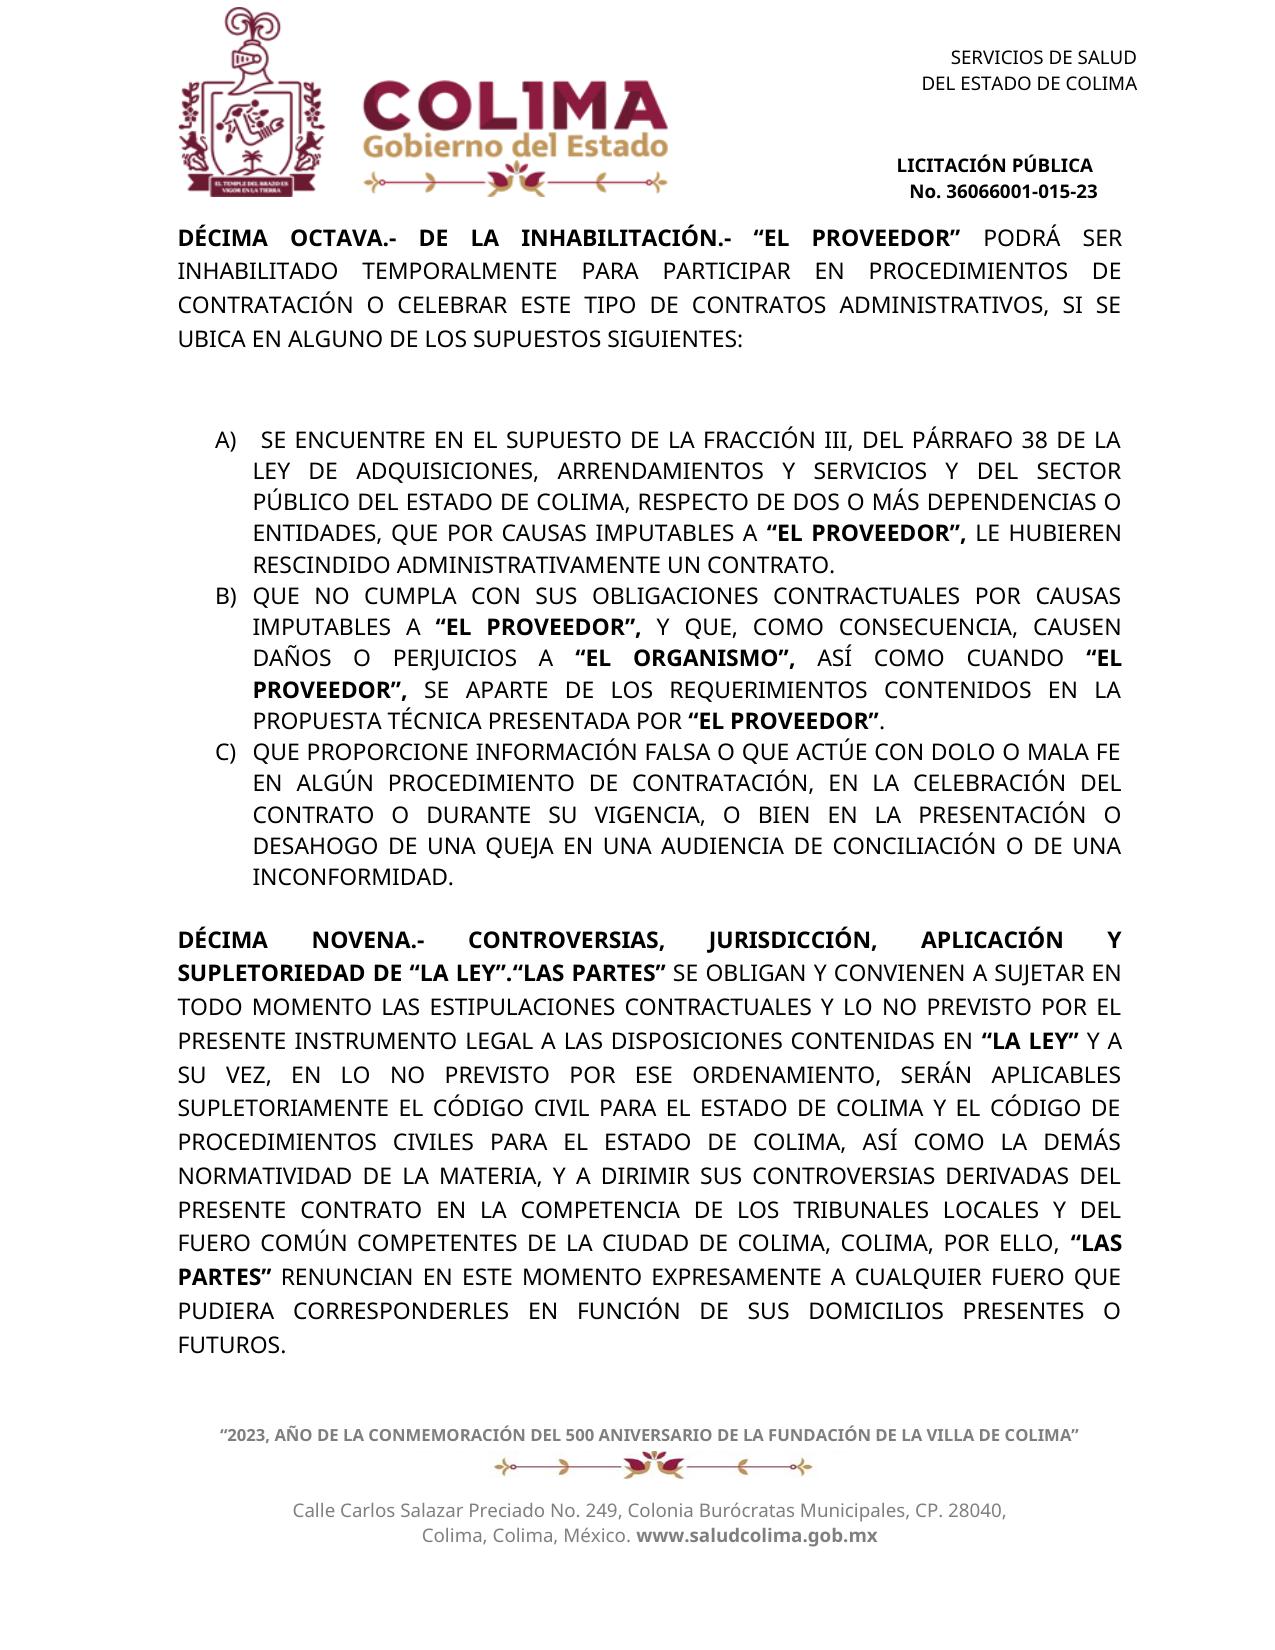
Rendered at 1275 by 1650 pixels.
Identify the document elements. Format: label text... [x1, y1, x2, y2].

text DÉCIMA OCTAVA.- DE LA INHABILITACIÓN.- “EL PROVEEDOR” PODRÁ SER INHABILITADO TEMPORALMENTE PARA PARTICIPAR EN PROCEDIMIENTOS DE CONTRATACIÓN O CELEBRAR ESTE TIPO DE CONTRATOS ADMINISTRATIVOS, SI SE UBICA EN ALGUNO DE LOS SUPUESTOS SIGUIENTES: [177, 222, 1122, 354]
picture [414, 1451, 893, 1480]
text DÉCIMA NOVENA.- CONTROVERSIAS, JURISDICCIÓN, APLICACIÓN Y SUPLETORIEDAD DE “LA LEY”.“LAS PARTES” SE OBLIGAN Y CONVIENEN A SUJETAR EN TODO MOMENTO LAS ESTIPULACIONES CONTRACTUALES Y LO NO PREVISTO POR EL PRESENTE INSTRUMENTO LEGAL A LAS DISPOSICIONES CONTENIDAS EN “LA LEY” Y A SU VEZ, EN LO NO PREVISTO POR ESE ORDENAMIENTO, SERÁN APLICABLES SUPLETORIAMENTE EL CÓDIGO CIVIL PARA EL ESTADO DE COLIMA Y EL CÓDIGO DE PROCEDIMIENTOS CIVILES PARA EL ESTADO DE COLIMA, ASÍ COMO LA DEMÁS NORMATIVIDAD DE LA MATERIA, Y A DIRIMIR SUS CONTROVERSIAS DERIVADAS DEL PRESENTE CONTRATO EN LA COMPETENCIA DE LOS TRIBUNALES LOCALES Y DEL FUERO COMÚN COMPETENTES DE LA CIUDAD DE COLIMA, COLIMA, POR ELLO, “LAS PARTES” RENUNCIAN EN ESTE MOMENTO EXPRESAMENTE A CUALQUIER FUERO QUE PUDIERA CORRESPONDERLES EN FUNCIÓN DE SUS DOMICILIOS PRESENTES O FUTUROS. [177, 924, 1122, 1360]
list QUE NO CUMPLA CON SUS OBLIGACIONES CONTRACTUALES POR CAUSAS IMPUTABLES A “EL PROVEEDOR”, Y QUE, COMO CONSECUENCIA, CAUSEN DAÑOS O PERJUICIOS A “EL ORGANISMO”, ASÍ COMO CUANDO “EL PROVEEDOR”, SE APARTE DE LOS REQUERIMIENTOS CONTENIDOS EN LA PROPUESTA TÉCNICA PRESENTADA POR “EL PROVEEDOR”. [215, 580, 1122, 736]
list QUE PROPORCIONE INFORMACIÓN FALSA O QUE ACTÚE CON DOLO O MALA FE EN ALGÚN PROCEDIMIENTO DE CONTRATACIÓN, EN LA CELEBRACIÓN DEL CONTRATO O DURANTE SU VIGENCIA, O BIEN EN LA PRESENTACIÓN O DESAHOGO DE UNA QUEJA EN UNA AUDIENCIA DE CONCILIACIÓN O DE UNA INCONFORMIDAD. [215, 736, 1122, 892]
picture [178, 7, 668, 197]
list SE ENCUENTRE EN EL SUPUESTO DE LA FRACCIÓN III, DEL PÁRRAFO 38 DE LA LEY DE ADQUISICIONES, ARRENDAMIENTOS Y SERVICIOS Y DEL SECTOR PÚBLICO DEL ESTADO DE COLIMA, RESPECTO DE DOS O MÁS DEPENDENCIAS O ENTIDADES, QUE POR CAUSAS IMPUTABLES A “EL PROVEEDOR”, LE HUBIEREN RESCINDIDO ADMINISTRATIVAMENTE UN CONTRATO. [215, 424, 1122, 580]
